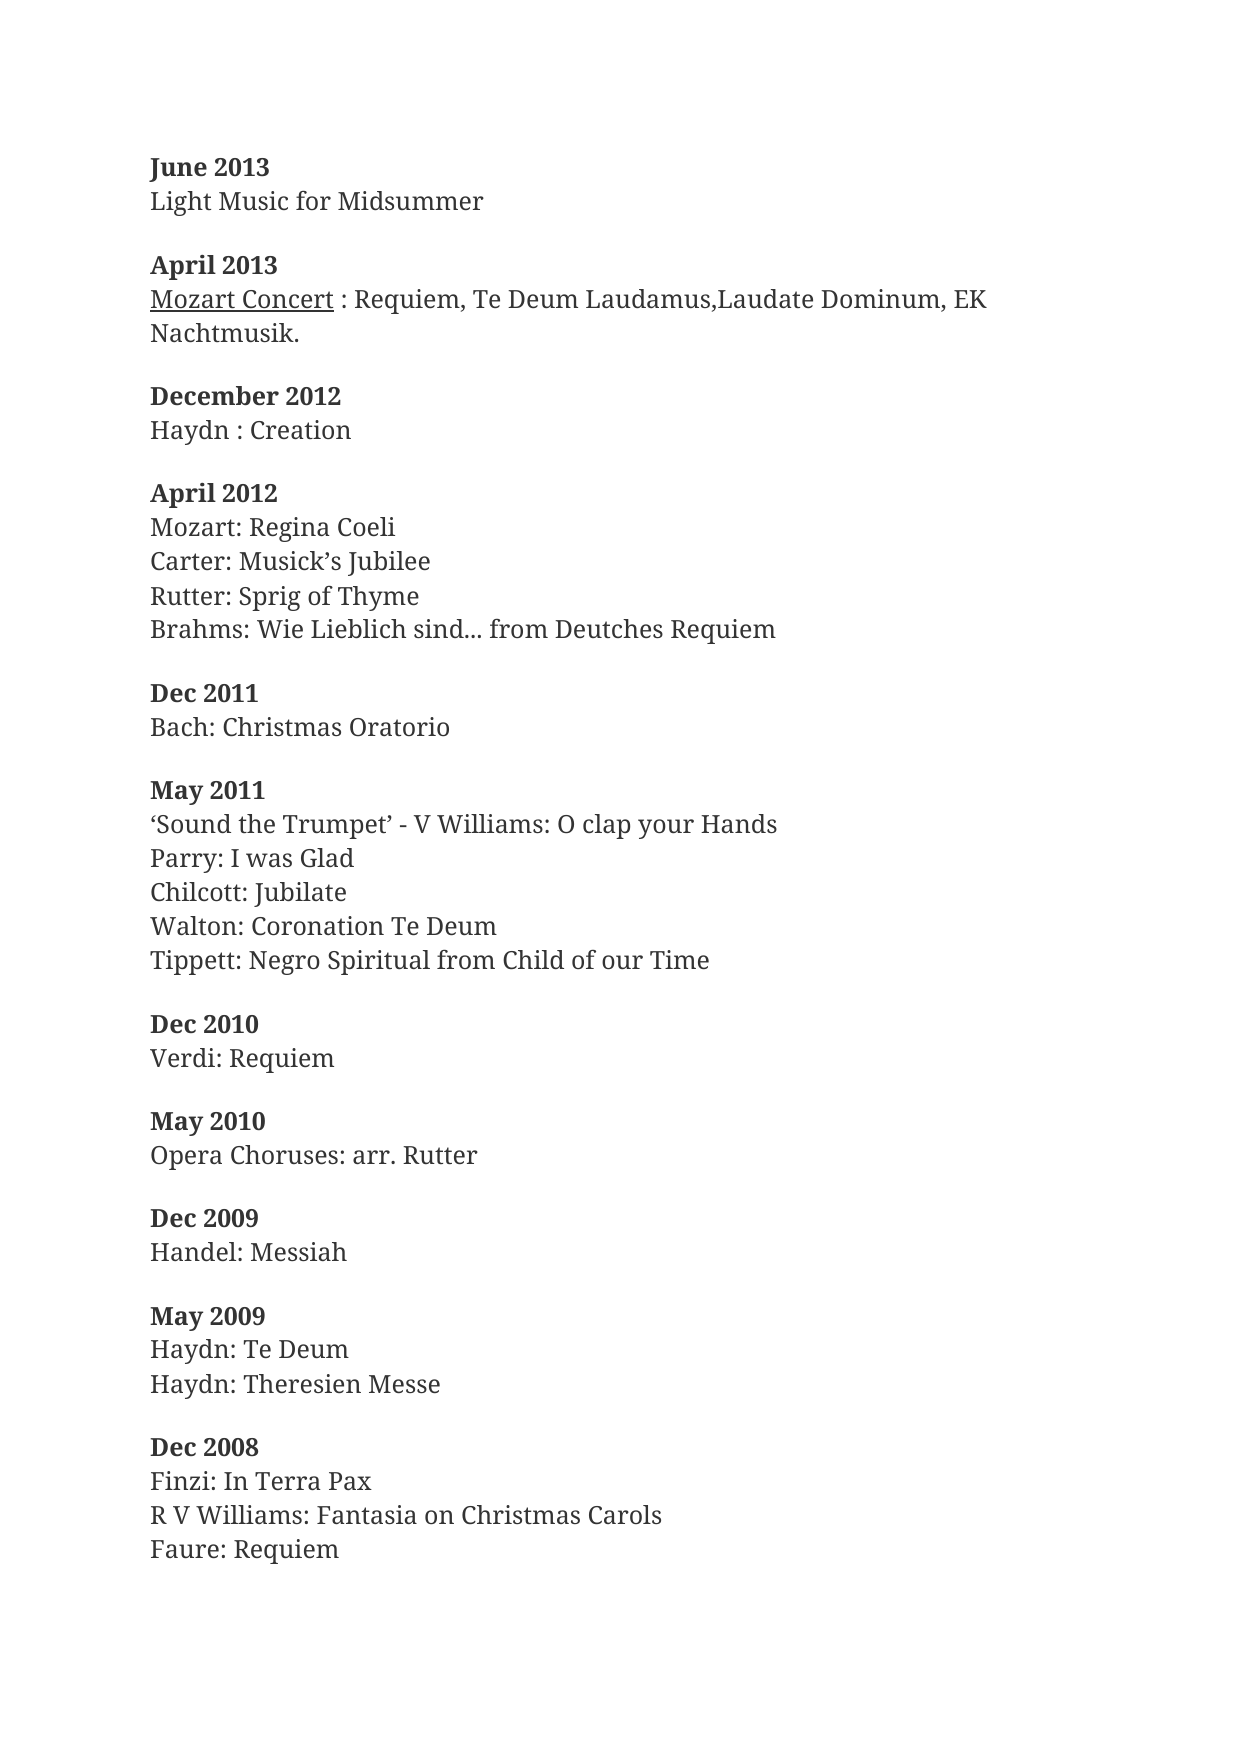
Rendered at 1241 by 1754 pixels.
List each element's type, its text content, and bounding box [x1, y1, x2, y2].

text April 2013 Mozart Concert : Requiem, Te Deum Laudamus,Laudate Dominum, EK Nachtmusik. [150, 247, 1090, 349]
text Dec 2009 Handel: Messiah [150, 1201, 1090, 1269]
text December 2012 Haydn : Creation [150, 379, 1090, 447]
text June 2013 Light Music for Midsummer [150, 150, 1090, 218]
text May 2009 Haydn: Te Deum Haydn: Theresien Messe [150, 1298, 1090, 1400]
text Dec 2008 Finzi: In Terra Pax R V Williams: Fantasia on Christmas Carols Faure: Requiem [150, 1429, 1090, 1566]
text Dec 2010 Verdi: Requiem [150, 1006, 1090, 1074]
text May 2011 ‘Sound the Trumpet’ - V Williams: O clap your Hands Parry: I was Glad Chilcott: Jubilate Walton: Coronation Te Deum Tippett: Negro Spiritual from Child of our Time [150, 773, 1090, 977]
text April 2012 Mozart: Regina Coeli Carter: Musick’s Jubilee Rutter: Sprig of Thyme Brahms: Wie Lieblich sind... from Deutches Requiem [150, 476, 1090, 646]
text May 2010 Opera Choruses: arr. Rutter [150, 1103, 1090, 1172]
text Dec 2011 Bach: Christmas Oratorio [150, 675, 1090, 743]
